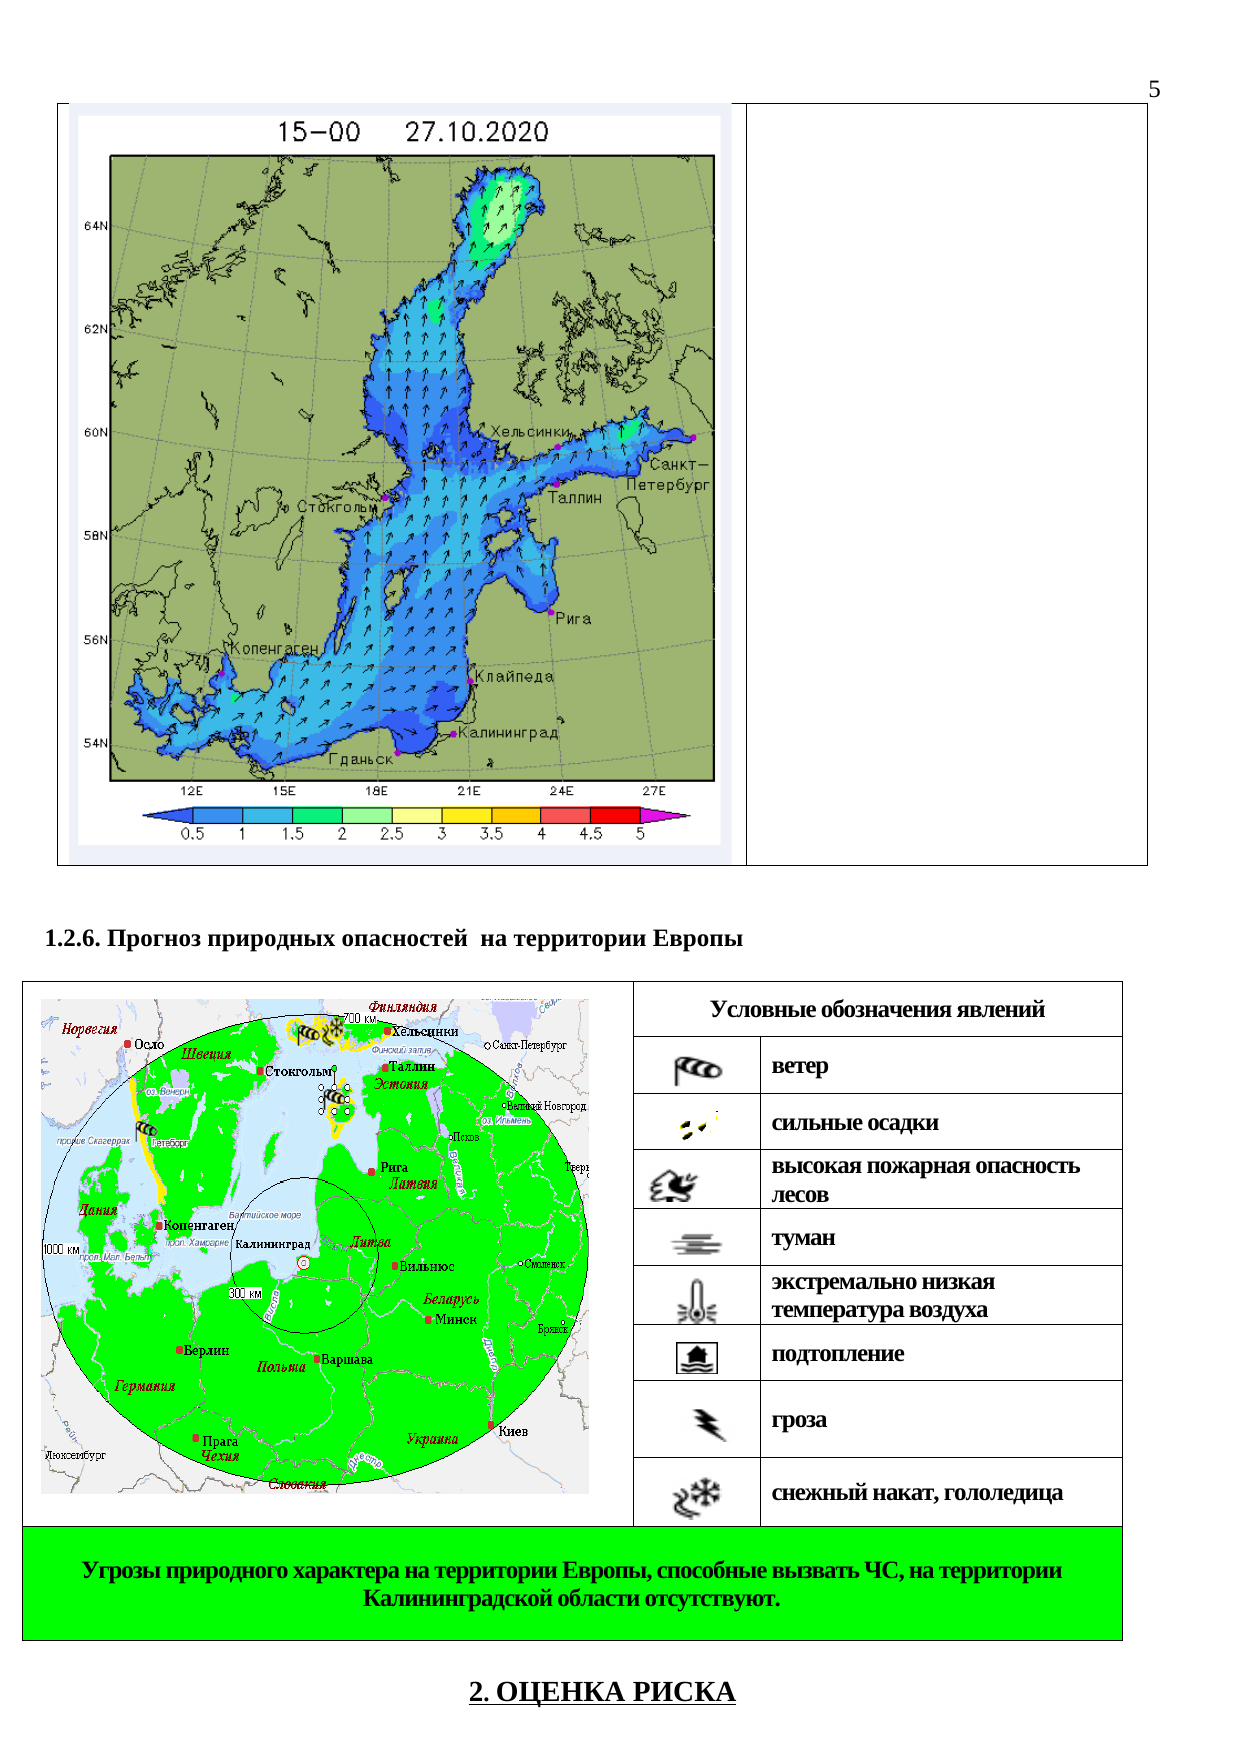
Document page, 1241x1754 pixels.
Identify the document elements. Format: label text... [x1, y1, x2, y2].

table_cell [634, 1150, 760, 1208]
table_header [747, 104, 1147, 865]
picture [678, 1408, 742, 1442]
picture [669, 1054, 725, 1088]
picture [671, 1476, 722, 1520]
picture [676, 1111, 718, 1144]
table_cell подтопление [761, 1325, 1122, 1380]
table_cell высокая пожарная опасность лесов [761, 1150, 1122, 1208]
table_header [23, 982, 633, 1526]
table_header [732, 104, 746, 865]
table_header Условные обозначения явлений [634, 982, 1122, 1036]
table_header [58, 104, 69, 865]
table_cell [634, 1209, 760, 1264]
picture [69, 103, 732, 865]
table_cell [634, 1325, 760, 1380]
table_cell гроза [761, 1381, 1122, 1457]
table_cell [634, 1381, 760, 1457]
table_cell туман [761, 1209, 1122, 1264]
table_cell [634, 1266, 760, 1323]
picture [645, 1168, 700, 1202]
text 1.2.6. Прогноз природных опасностей на территории Европы [44, 923, 1161, 952]
table_cell ветер [761, 1037, 1122, 1093]
table_cell [634, 1037, 760, 1093]
table_cell снежный накат, гололедица [761, 1458, 1122, 1526]
table_cell [634, 1458, 760, 1526]
table_cell [634, 1094, 760, 1149]
picture [669, 1226, 725, 1260]
picture [674, 1277, 720, 1324]
picture [33, 999, 604, 1508]
table_cell сильные осадки [761, 1094, 1122, 1149]
picture [676, 1342, 718, 1374]
table_cell экстремально низкая температура воздуха [761, 1266, 1122, 1323]
table_cell Угрозы природного характера на территории Европы, способные вызвать ЧС, на территории Калининградской области отсутствуют. [23, 1527, 1122, 1640]
text 2. ОЦЕНКА РИСКА [44, 1674, 1161, 1708]
